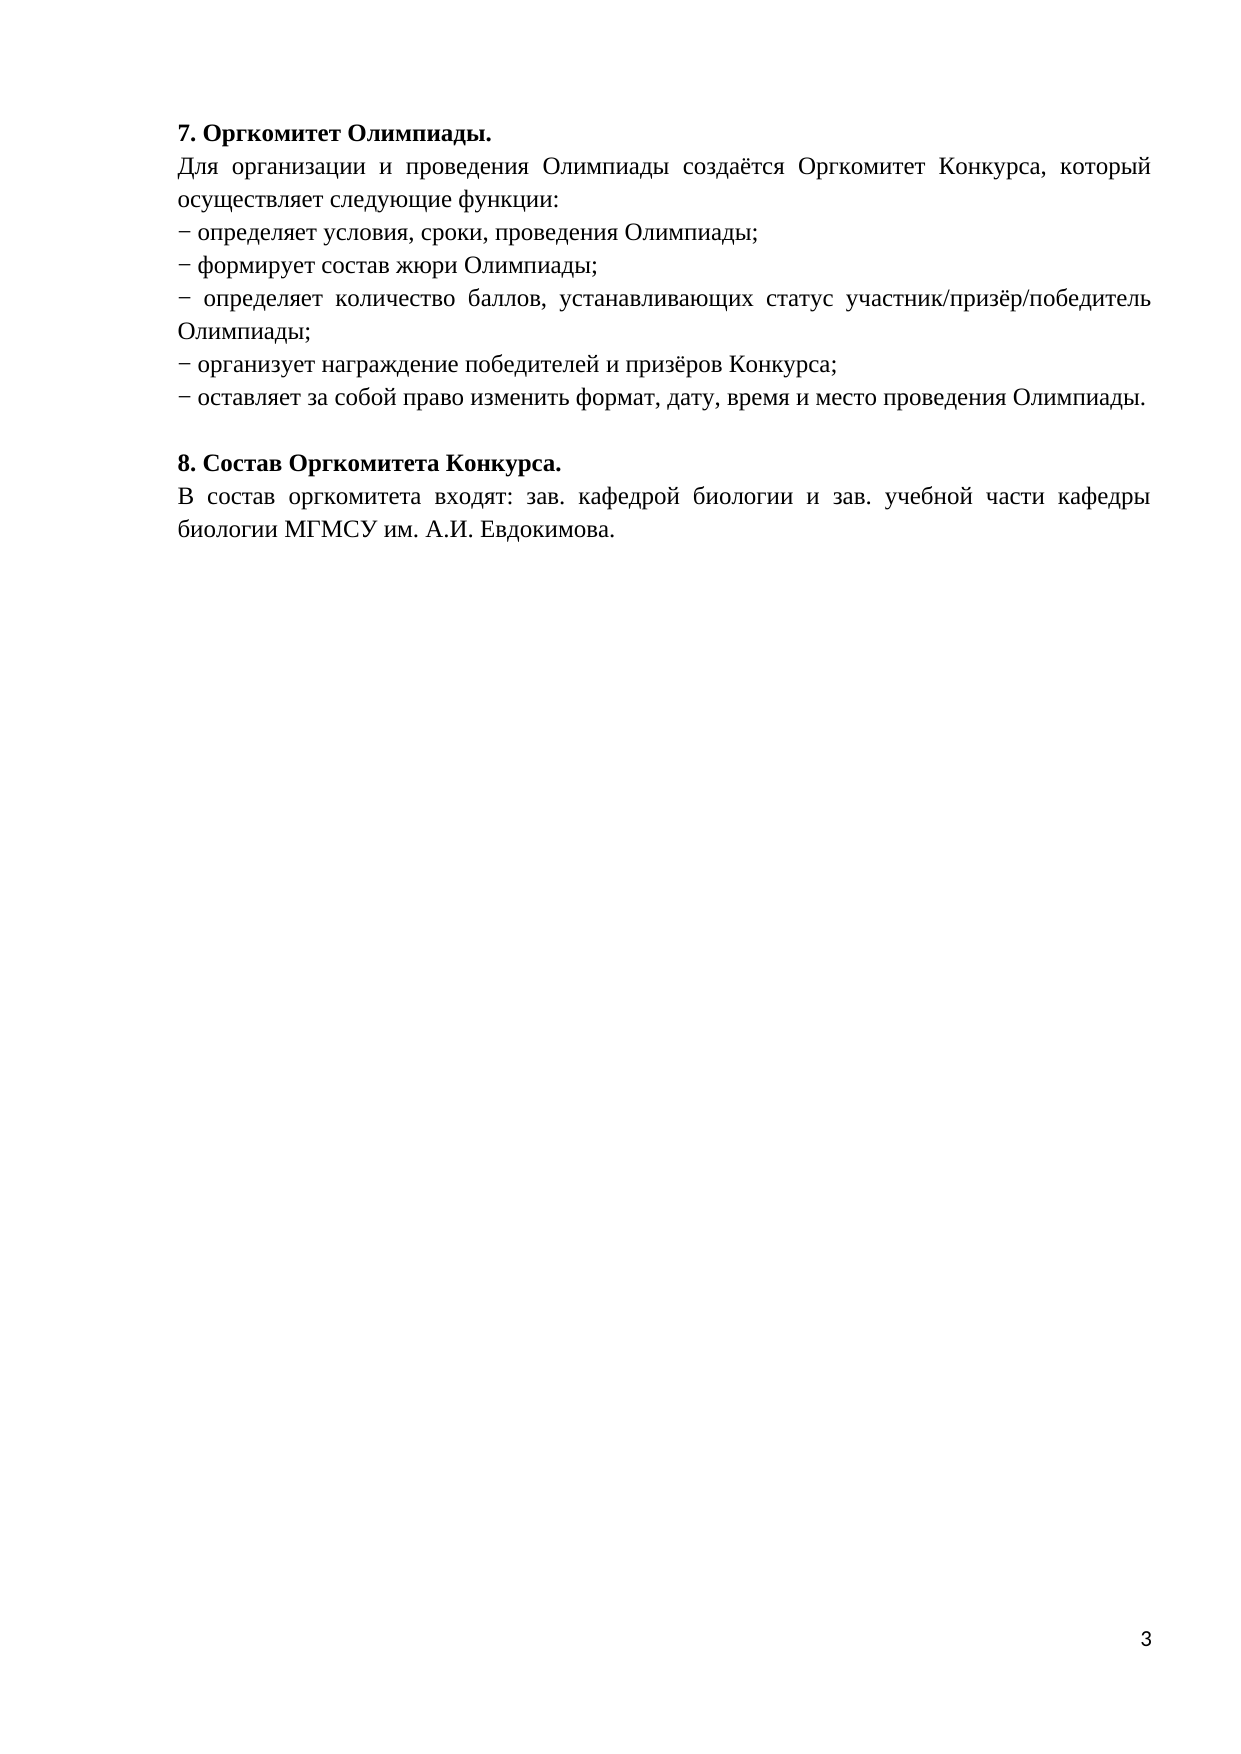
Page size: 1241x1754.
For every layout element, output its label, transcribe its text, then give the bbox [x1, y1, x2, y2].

text − оставляет за собой право изменить формат, дату, время и место проведения Олимпиады. [177, 382, 1152, 411]
text − определяет количество баллов, устанавливающих статус участник/призёр/победитель Олимпиады; [177, 283, 1152, 345]
text 7. Оргкомитет Олимпиады. [177, 118, 1152, 147]
text − организует награждение победителей и призёров Конкурса; [177, 349, 1152, 378]
text − определяет условия, сроки, проведения Олимпиады; [177, 217, 1152, 246]
text − формирует состав жюри Олимпиады; [177, 250, 1152, 279]
text 8. Состав Оргкомитета Конкурса. [177, 448, 1152, 477]
text В состав оргкомитета входят: зав. кафедрой биологии и зав. учебной части кафедры биологии МГМСУ им. А.И. Евдокимова. [177, 481, 1152, 543]
text Для организации и проведения Олимпиады создаётся Оргкомитет Конкурса, который осуществляет следующие функции: [177, 151, 1152, 213]
